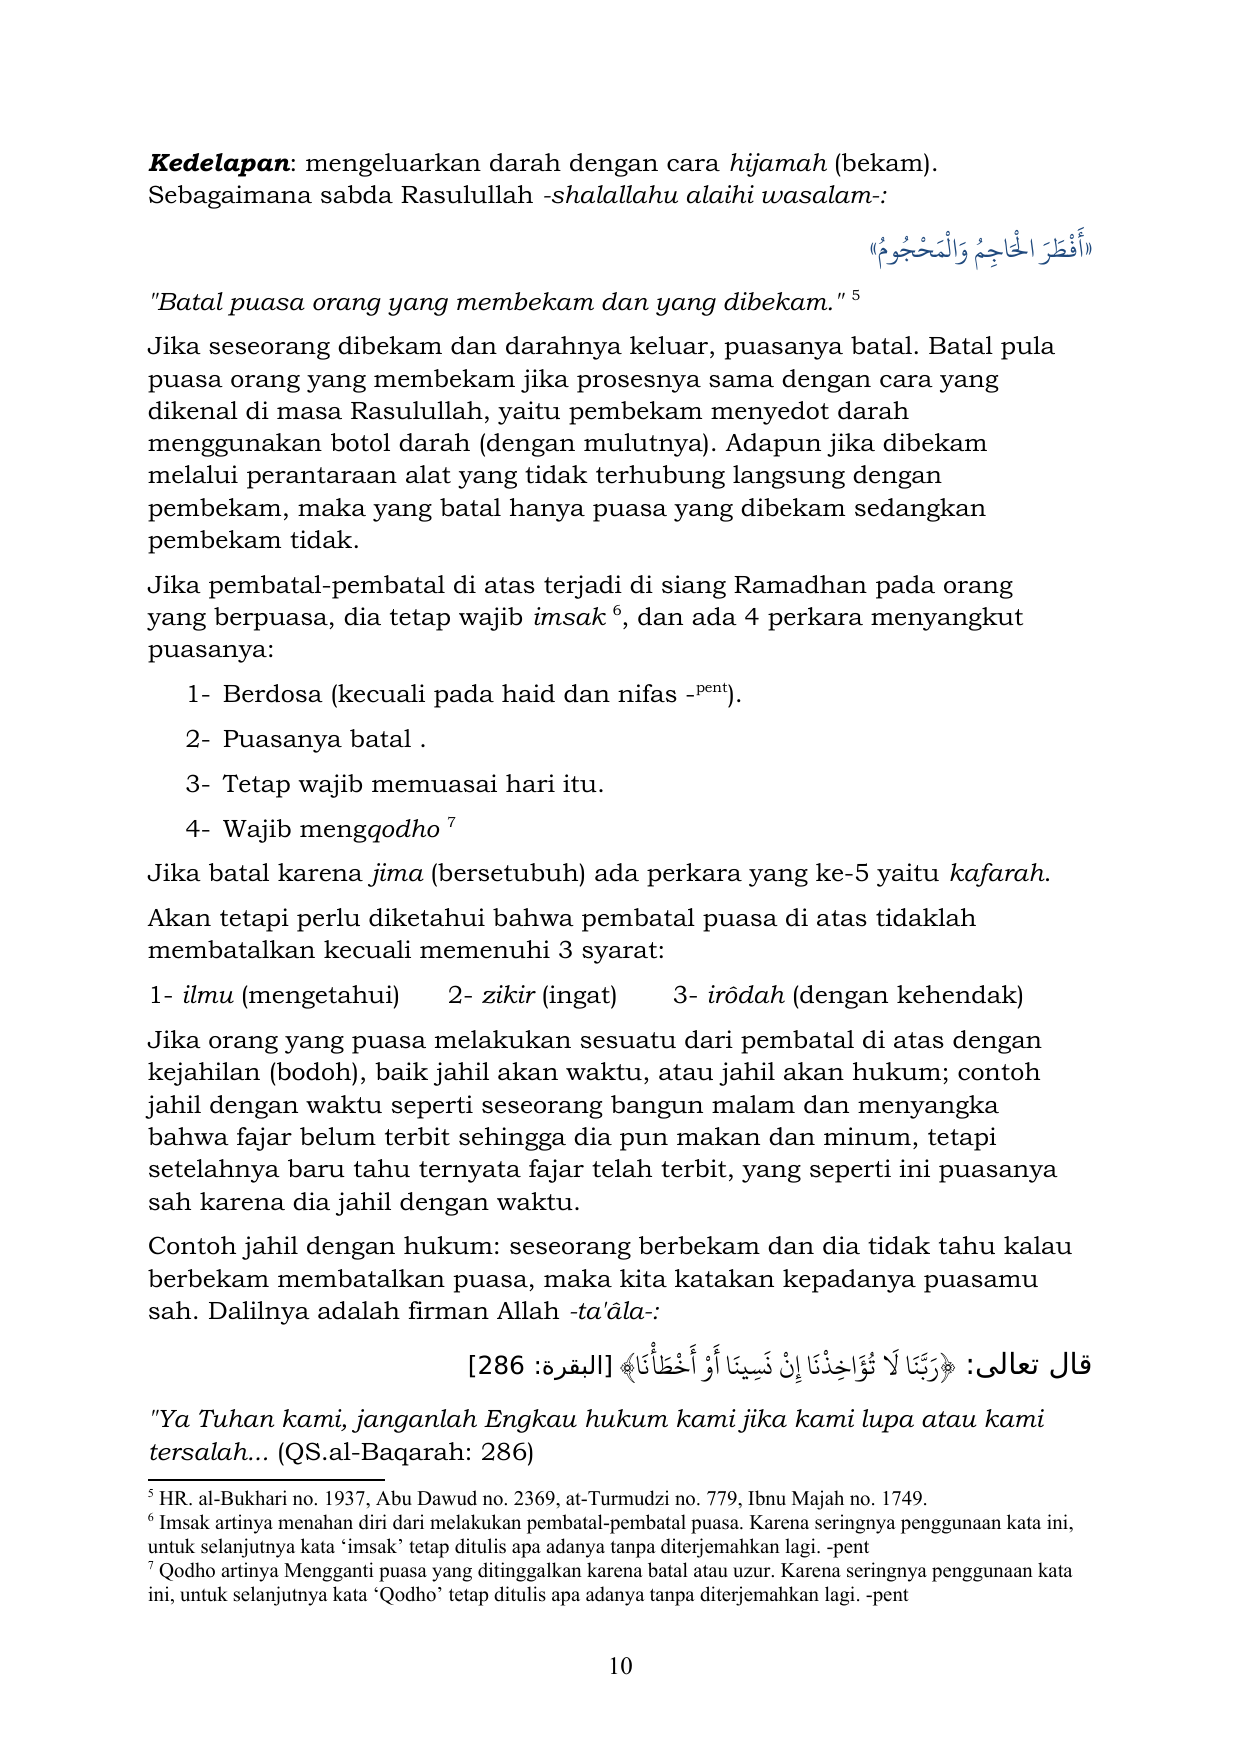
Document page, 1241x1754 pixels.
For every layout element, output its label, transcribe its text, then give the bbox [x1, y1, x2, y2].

text Akan tetapi perlu diketahui bahwa pembatal puasa di atas tidaklah membatalkan kecuali memenuhi 3 syarat: [148, 903, 1075, 965]
text 1- ilmu (mengetahui) 2- zikir (ingat) 3- irôdah (dengan kehendak) [148, 980, 1075, 1009]
text Jika orang yang puasa melakukan sesuatu dari pembatal di atas dengan kejahilan (bodoh), baik jahil akan waktu, atau jahil akan hukum; contoh jahil dengan waktu seperti seseorang bangun malam dan menyangka bahwa fajar belum terbit sehingga dia pun makan dan minum, tetapi setelahnya baru tahu ternyata fajar telah terbit, yang seperti ini puasanya sah karena dia jahil dengan waktu. [148, 1025, 1075, 1216]
text Jika batal karena jima (bersetubuh) ada perkara yang ke-5 yaitu kafarah. [148, 858, 1075, 888]
text «أَفْطَرَ الْحَاجِمُ وَالْمَحْجُومُ» [148, 225, 1092, 274]
list Puasanya batal . [185, 724, 1075, 753]
text "Batal puasa orang yang membekam dan yang dibekam." [148, 286, 1075, 316]
list Berdosa (kecuali pada haid dan nifas -pent). [185, 679, 1075, 708]
text "Ya Tuhan kami, janganlah Engkau hukum kami jika kami lupa atau kami tersalah... (QS.al-Baqarah: 286) [148, 1404, 1075, 1466]
list Tetap wajib memuasai hari itu. [185, 769, 1075, 798]
list Wajib mengqodho [185, 813, 1075, 843]
text Jika seseorang dibekam dan darahnya keluar, puasanya batal. Batal pula puasa orang yang membekam jika prosesnya sama dengan cara yang dikenal di masa Rasulullah, yaitu pembekam menyedot darah menggunakan botol darah (dengan mulutnya). Adapun jika dibekam melalui perantaraan alat yang tidak terhubung langsung dengan pembekam, maka yang batal hanya puasa yang dibekam sedangkan pembekam tidak. [148, 331, 1075, 554]
text Contoh jahil dengan hukum: seseorang berbekam dan dia tidak tahu kalau berbekam membatalkan puasa, maka kita katakan kepadanya puasamu sah. Dalilnya adalah firman Allah -ta'âla-: [148, 1231, 1075, 1325]
text Jika pembatal-pembatal di atas terjadi di siang Ramadhan pada orang yang berpuasa, dia tetap wajib imsak , dan ada 4 perkara menyangkut puasanya: [148, 570, 1075, 664]
text قال تعالى: ﴿رَبَّنَا لَا تُؤَاخِذْنَا إِنْ نَسِينَا أَوْ أَخْطَأْنَا﴾ [البقرة: 286] [165, 1341, 1092, 1392]
text Kedelapan: mengeluarkan darah dengan cara hijamah (bekam). Sebagaimana sabda Rasulullah -shalallahu alaihi wasalam-: [148, 148, 1075, 209]
